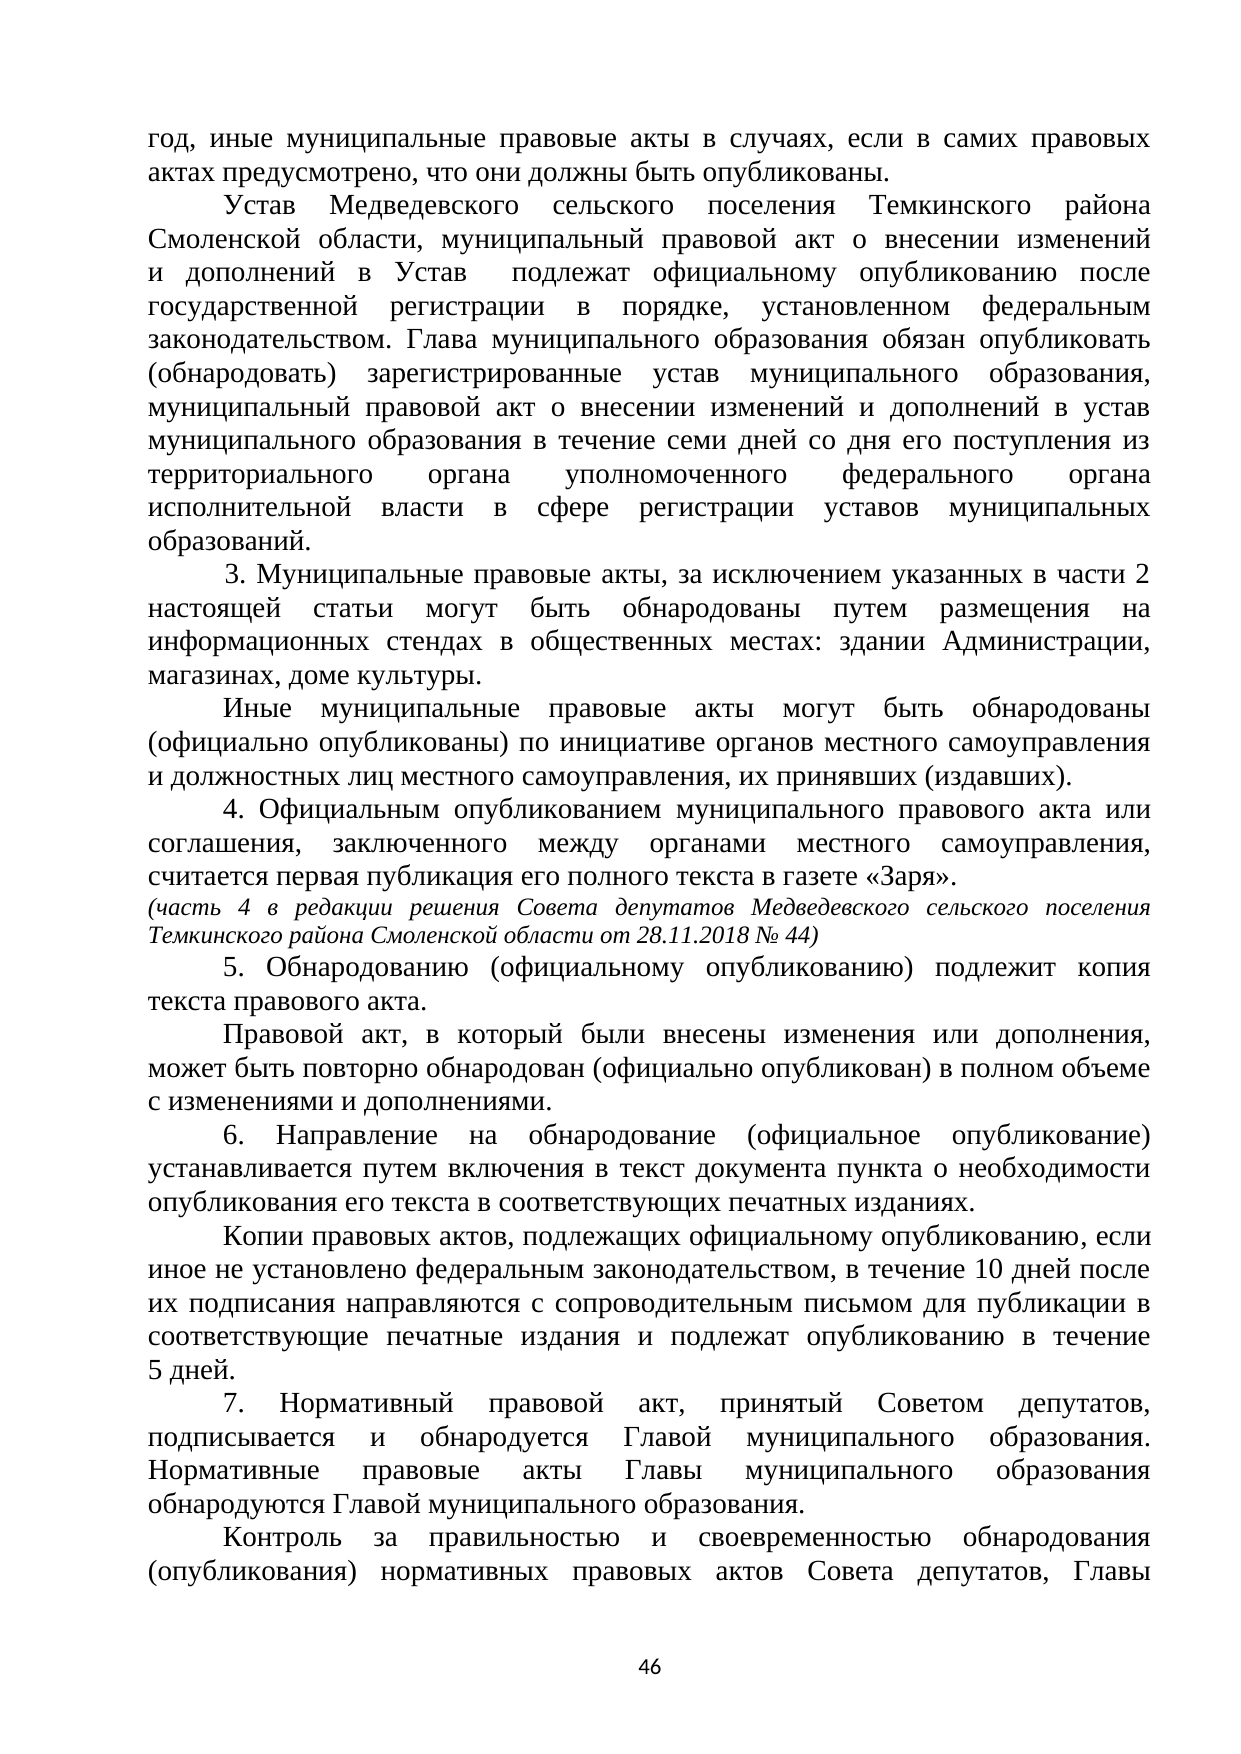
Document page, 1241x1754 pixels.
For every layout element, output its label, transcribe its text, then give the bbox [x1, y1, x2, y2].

text 5. Обнародованию (официальному опубликованию) подлежит копия текста правового акта. [148, 949, 1152, 1016]
text Копии правовых актов, подлежащих официальному опубликованию, если иное не установлено федеральным законодательством, в течение 10 дней после их подписания направляются с сопроводительным письмом для публикации в соответствующие печатные издания и подлежат опубликованию в течение 5 дней. [148, 1218, 1152, 1385]
text Иные муниципальные правовые акты могут быть обнародованы (официально опубликованы) по инициативе органов местного самоуправления и должностных лиц местного самоуправления, их принявших (издавших). [148, 691, 1152, 791]
text (часть 4 в редакции решения Совета депутатов Медведевского сельского поселения Темкинского района Смоленской области от 28.11.2018 № 44) [148, 892, 1152, 949]
text Устав Медведевского сельского поселения Темкинского района Смоленской области, муниципальный правовой акт о внесении изменений и дополнений в Устав подлежат официальному опубликованию после государственной регистрации в порядке, установленном федеральным законодательством. Глава муниципального образования обязан опубликовать (обнародовать) зарегистрированные устав муниципального образования, муниципальный правовой акт о внесении изменений и дополнений в устав муниципального образования в течение семи дней со дня его поступления из территориального органа уполномоченного федерального органа исполнительной власти в сфере регистрации уставов муниципальных образований. [148, 187, 1152, 556]
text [148, 1519, 1152, 1587]
text 3. Муниципальные правовые акты, за исключением указанных в части 2 настоящей статьи могут быть обнародованы путем размещения на информационных стендах в общественных местах: здании Администрации, магазинах, доме культуры. [148, 556, 1152, 691]
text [148, 120, 1152, 187]
text 6. Направление на обнародование (официальное опубликование) устанавливается путем включения в текст документа пункта о необходимости опубликования его текста в соответствующих печатных изданиях. [148, 1117, 1152, 1218]
text 7. Нормативный правовой акт, принятый Советом депутатов, подписывается и обнародуется Главой муниципального образования. Нормативные правовые акты Главы муниципального образования обнародуются Главой муниципального образования. [148, 1385, 1152, 1519]
text 4. Официальным опубликованием муниципального правового акта или соглашения, заключенного между органами местного самоуправления, считается первая публикация его полного текста в газете «Заря». [148, 791, 1152, 892]
text Правовой акт, в который были внесены изменения или дополнения, может быть повторно обнародован (официально опубликован) в полном объеме с изменениями и дополнениями. [148, 1016, 1152, 1117]
